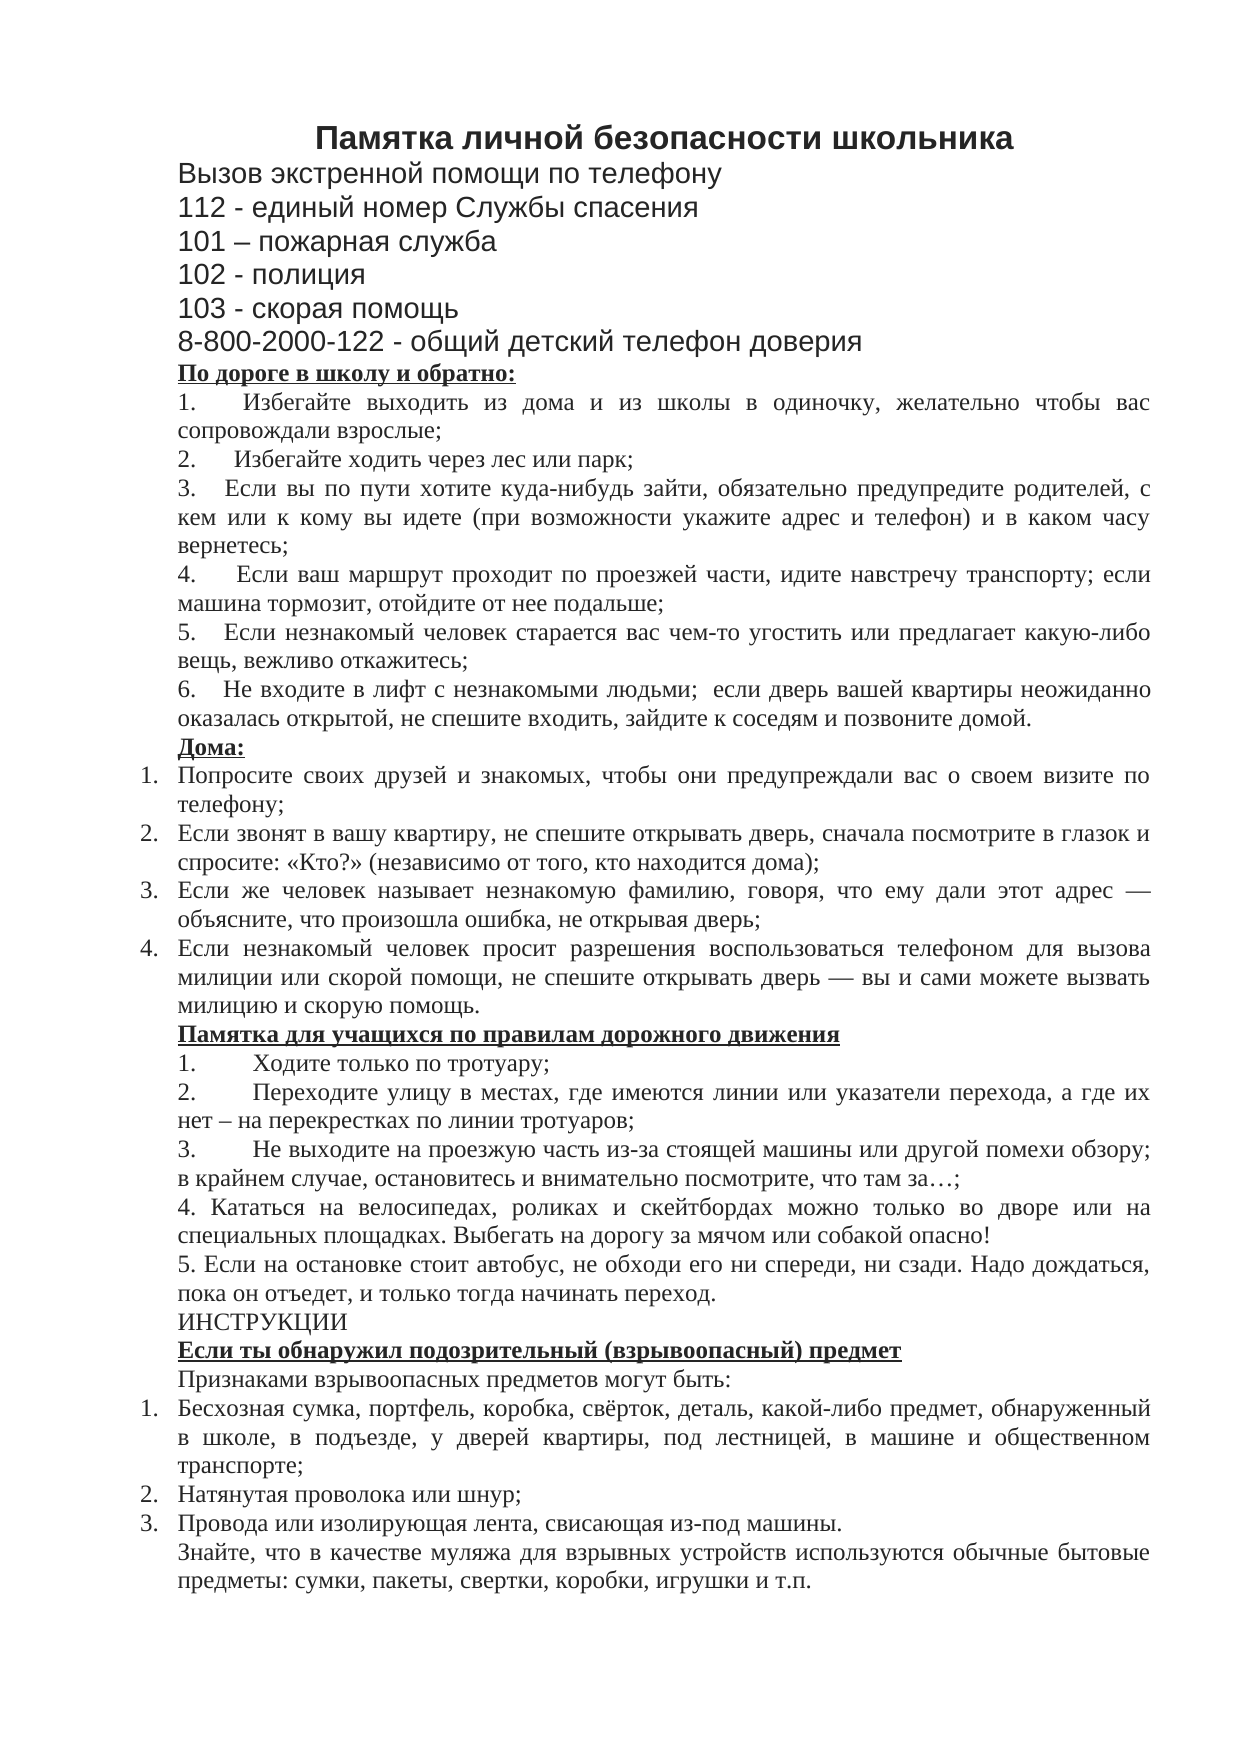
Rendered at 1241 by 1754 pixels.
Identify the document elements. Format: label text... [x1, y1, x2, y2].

text Вызов экстренной помощи по телефону [177, 157, 1152, 190]
text 102 - полиция [177, 257, 1152, 291]
text 1. Избегайте выходить из дома и из школы в одиночку, желательно чтобы вас сопровождали взрослые; [177, 387, 1152, 444]
text 8-800-2000-122 - общий детский телефон доверия [177, 324, 1152, 358]
text Памятка личной безопасности школьника [177, 118, 1152, 157]
list Провода или изолирующая лента, свисающая из-под машины. [140, 1508, 1152, 1537]
text Знайте, что в качестве муляжа для взрывных устройств используются обычные бытовые предметы: сумки, пакеты, свертки, коробки, игрушки и т.п. [177, 1537, 1152, 1594]
text Если ты обнаружил подозрительный (взрывоопасный) предмет [177, 1335, 1152, 1364]
text Признаками взрывоопасных предметов могут быть: [177, 1364, 1152, 1393]
list Если же человек называет незнакомую фамилию, говоря, что ему дали этот адрес — объясните, что произошла ошибка, не открывая дверь; [140, 875, 1152, 933]
text 2. Избегайте ходить через лес или парк; [177, 444, 1152, 473]
text Дома: [177, 732, 1152, 760]
list Ходите только по тротуару; [177, 1048, 1152, 1077]
text 5. Если незнакомый человек старается вас чем-то угостить или предлагает какую-либо вещь, вежливо откажитесь; [177, 617, 1152, 674]
list Попросите своих друзей и знакомых, чтобы они предупреждали вас о своем визите по телефону; [140, 760, 1152, 818]
list Бесхозная сумка, портфель, коробка, свёрток, деталь, какой-либо предмет, обнаруженный в школе, в подъезде, у дверей квартиры, под лестницей, в машине и общественном транспорте; [140, 1393, 1152, 1479]
list Если незнакомый человек просит разрешения воспользоваться телефоном для вызова милиции или скорой помощи, не спешите открывать дверь — вы и сами можете вызвать милицию и скорую помощь. [140, 933, 1152, 1019]
text Памятка для учащихся по правилам дорожного движения [177, 1019, 1152, 1048]
text По дороге в школу и обратно: [177, 358, 1152, 387]
list Переходите улицу в местах, где имеются линии или указатели перехода, а где их нет – на перекрестках по линии тротуаров; [177, 1077, 1152, 1134]
list Натянутая проволока или шнур; [140, 1479, 1152, 1508]
text 4. Если ваш маршрут проходит по проезжей части, идите навстречу транспорту; если машина тормозит, отойдите от нее подальше; [177, 559, 1152, 617]
text 101 – пожарная служба [177, 224, 1152, 257]
text 103 - скорая помощь [177, 291, 1152, 324]
text 112 - единый номер Службы спасения [177, 190, 1152, 224]
list Если звонят в вашу квартиру, не спешите открывать дверь, сначала посмотрите в глазок и спросите: «Кто?» (независимо от того, кто находится дома); [140, 818, 1152, 875]
text 6. Не входите в лифт с незнакомыми людьми; если дверь вашей квартиры неожиданно оказалась открытой, не спешите входить, зайдите к соседям и позвоните домой. [177, 674, 1152, 732]
text 5. Если на остановке стоит автобус, не обходи его ни спереди, ни сзади. Надо дождаться, пока он отъедет, и только тогда начинать переход. [177, 1249, 1152, 1307]
text 4. Кататься на велосипедах, роликах и скейтбордах можно только во дворе или на специальных площадках. Выбегать на дорогу за мячом или собакой опасно! [177, 1192, 1152, 1249]
text ИНСТРУКЦИИ [177, 1307, 1152, 1335]
text 3. Если вы по пути хотите куда-нибудь зайти, обязательно предупредите родителей, с кем или к кому вы идете (при возможности укажите адрес и телефон) и в каком часу вернетесь; [177, 473, 1152, 559]
list Не выходите на проезжую часть из-за стоящей машины или другой помехи обзору; в крайнем случае, остановитесь и внимательно посмотрите, что там за…; [177, 1134, 1152, 1192]
